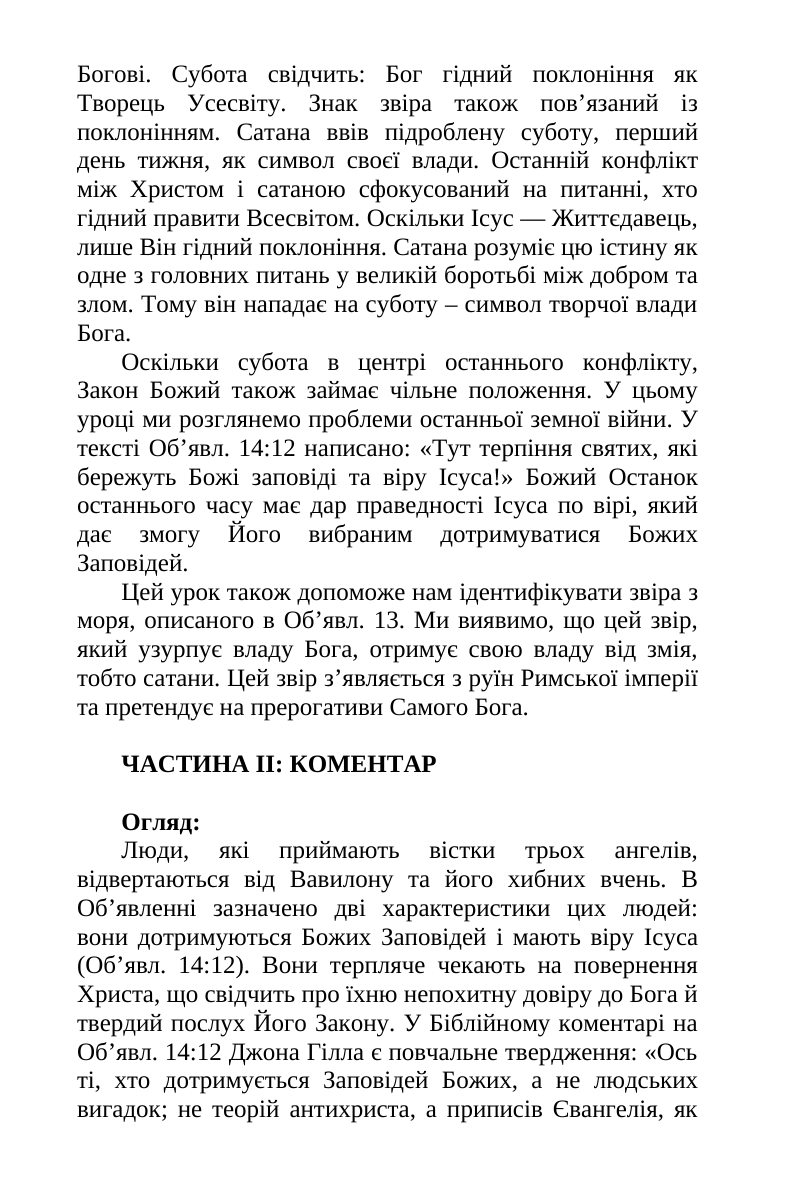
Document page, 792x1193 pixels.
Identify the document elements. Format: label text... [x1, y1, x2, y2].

text Цей урок також допоможе нам ідентифікувати звіра з моря, описаного в Об’явл. 13. Ми виявимо, що цей звір, який узурпує владу Бога, отримує свою владу від змія, тобто сатани. Цей звір з’являється з руїн Римської імперії та претендує на прерогативи Самого Бога. [77, 577, 698, 720]
text ЧАСТИНА II: КОМЕНТАР [77, 749, 698, 778]
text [77, 59, 698, 347]
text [77, 835, 698, 1123]
text Оскільки субота в центрі останнього конфлікту, Закон Божий також займає чільне положення. У цьому уроці ми розглянемо проблеми останньої земної війни. У тексті Об’явл. 14:12 написано: «Тут терпіння святих, які бережуть Божі заповіді та віру Ісуса!» Божий Останок останнього часу має дар праведності Ісуса по вірі, який дає змогу Його вибраним дотримуватися Божих Заповідей. [77, 347, 698, 577]
text Огляд: [77, 807, 698, 835]
